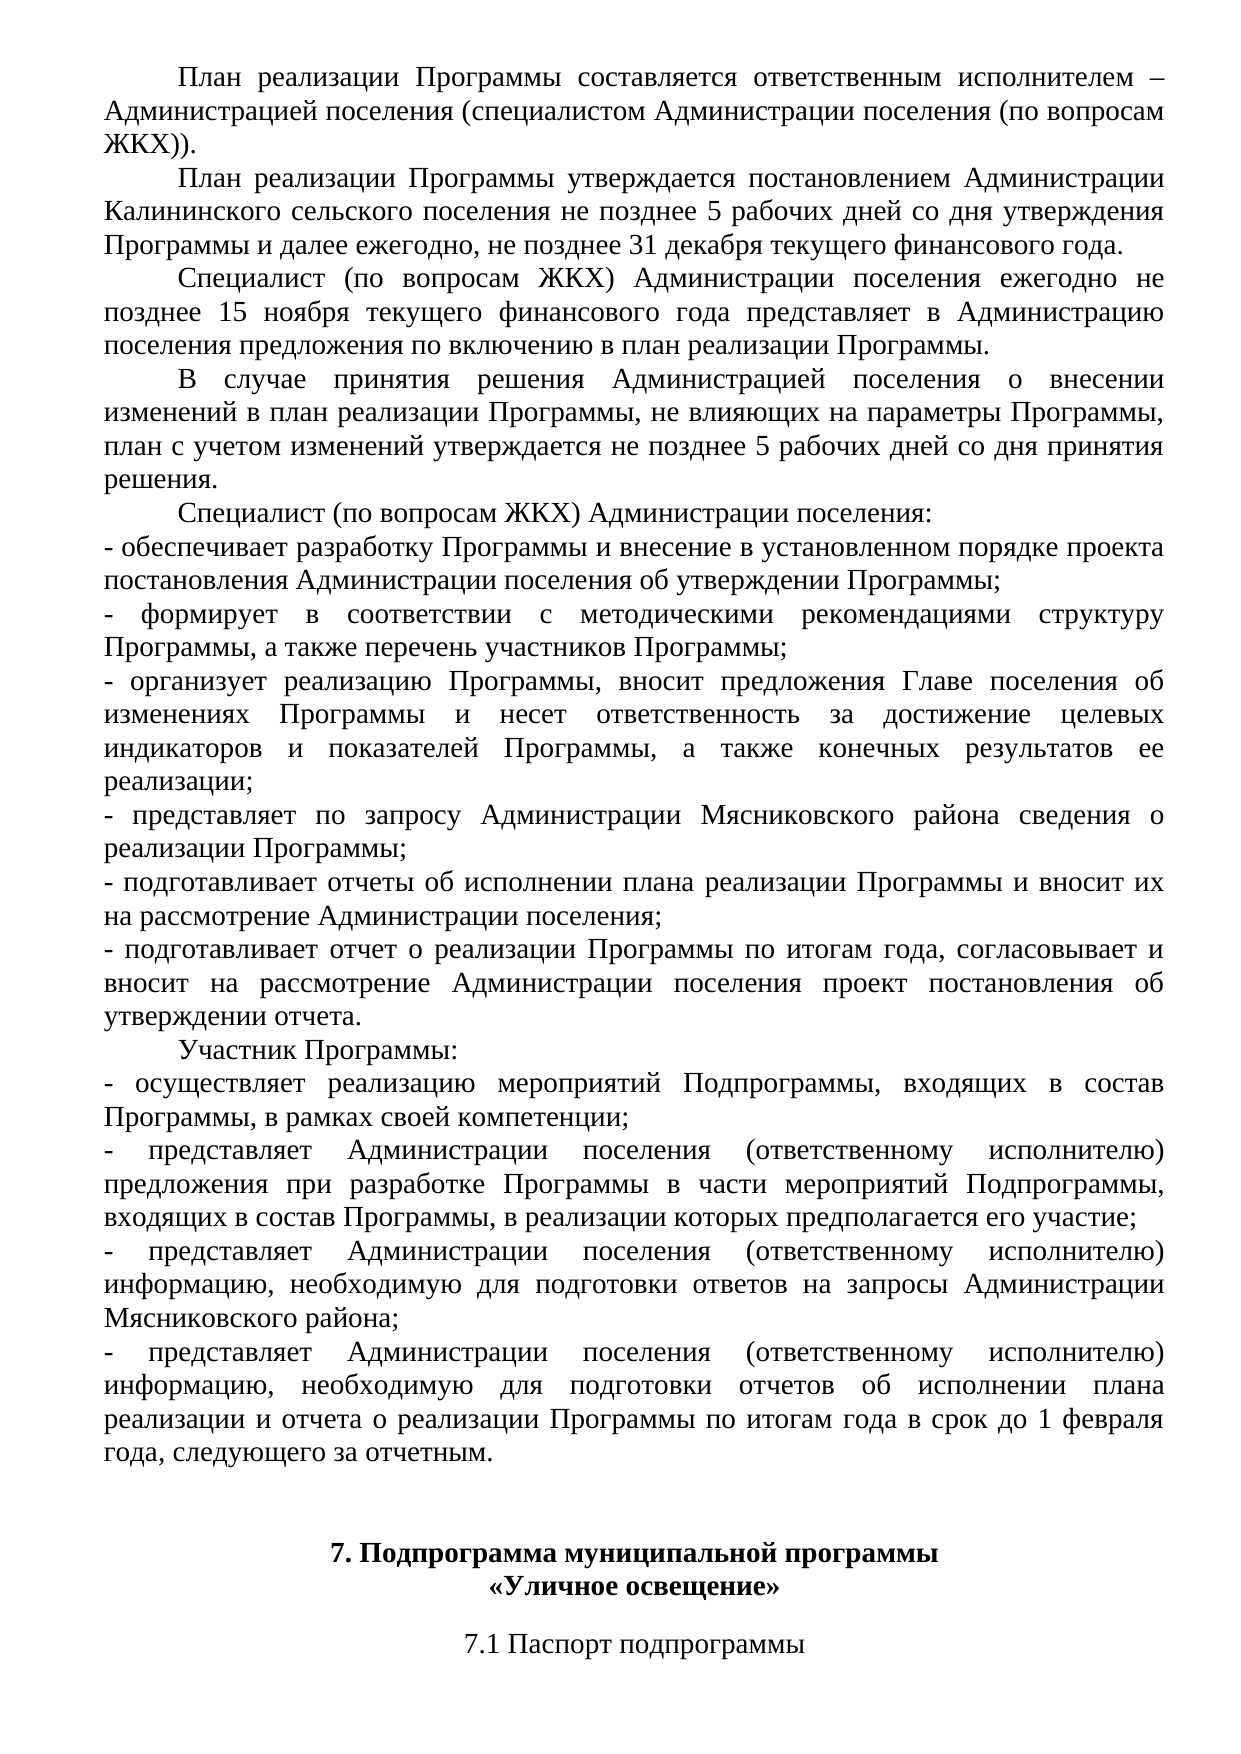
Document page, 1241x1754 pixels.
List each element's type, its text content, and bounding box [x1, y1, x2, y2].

text - подготавливает отчеты об исполнении плана реализации Программы и вносит их на рассмотрение Администрации поселения; [103, 864, 1165, 931]
text - представляет Администрации поселения (ответственному исполнителю) информацию, необходимую для подготовки ответов на запросы Администрации Мясниковского района; [103, 1233, 1165, 1334]
text План реализации Программы утверждается постановлением Администрации Калининского сельского поселения не позднее 5 рабочих дней со дня утверждения Программы и далее ежегодно, не позднее 31 декабря текущего финансового года. [103, 160, 1165, 260]
text - представляет по запросу Администрации Мясниковского района сведения о реализации Программы; [103, 797, 1165, 864]
text - представляет Администрации поселения (ответственному исполнителю) предложения при разработке Программы в части мероприятий Подпрограммы, входящих в состав Программы, в реализации которых предполагается его участие; [103, 1132, 1165, 1233]
text - формирует в соответствии с методическими рекомендациями структуру Программы, а также перечень участников Программы; [103, 596, 1165, 663]
text - организует реализацию Программы, вносит предложения Главе поселения об изменениях Программы и несет ответственность за достижение целевых индикаторов и показателей Программы, а также конечных результатов ее реализации; [103, 663, 1165, 797]
text Специалист (по вопросам ЖКХ) Администрации поселения: [103, 495, 1165, 529]
text - представляет Администрации поселения (ответственному исполнителю) информацию, необходимую для подготовки отчетов об исполнении плана реализации и отчета о реализации Программы по итогам года в срок до 1 февраля года, следующего за отчетным. [103, 1334, 1165, 1468]
title 7.1 Паспорт подпрограммы [103, 1626, 1165, 1659]
text Участник Программы: [103, 1032, 1165, 1065]
text Специалист (по вопросам ЖКХ) Администрации поселения ежегодно не позднее 15 ноября текущего финансового года представляет в Администрацию поселения предложения по включению в план реализации Программы. [103, 260, 1165, 361]
text План реализации Программы составляется ответственным исполнителем – Администрацией поселения (специалистом Администрации поселения (по вопросам ЖКХ)). [103, 59, 1165, 160]
text - обеспечивает разработку Программы и внесение в установленном порядке проекта постановления Администрации поселения об утверждении Программы; [103, 529, 1165, 596]
text - подготавливает отчет о реализации Программы по итогам года, согласовывает и вносит на рассмотрение Администрации поселения проект постановления об утверждении отчета. [103, 931, 1165, 1032]
text «Уличное освещение» [103, 1568, 1165, 1602]
text 7. Подпрограмма муниципальной программы [103, 1535, 1165, 1568]
text В случае принятия решения Администрацией поселения о внесении изменений в план реализации Программы, не влияющих на параметры Программы, план с учетом изменений утверждается не позднее 5 рабочих дней со дня принятия решения. [103, 361, 1165, 495]
text - осуществляет реализацию мероприятий Подпрограммы, входящих в состав Программы, в рамках своей компетенции; [103, 1065, 1165, 1132]
